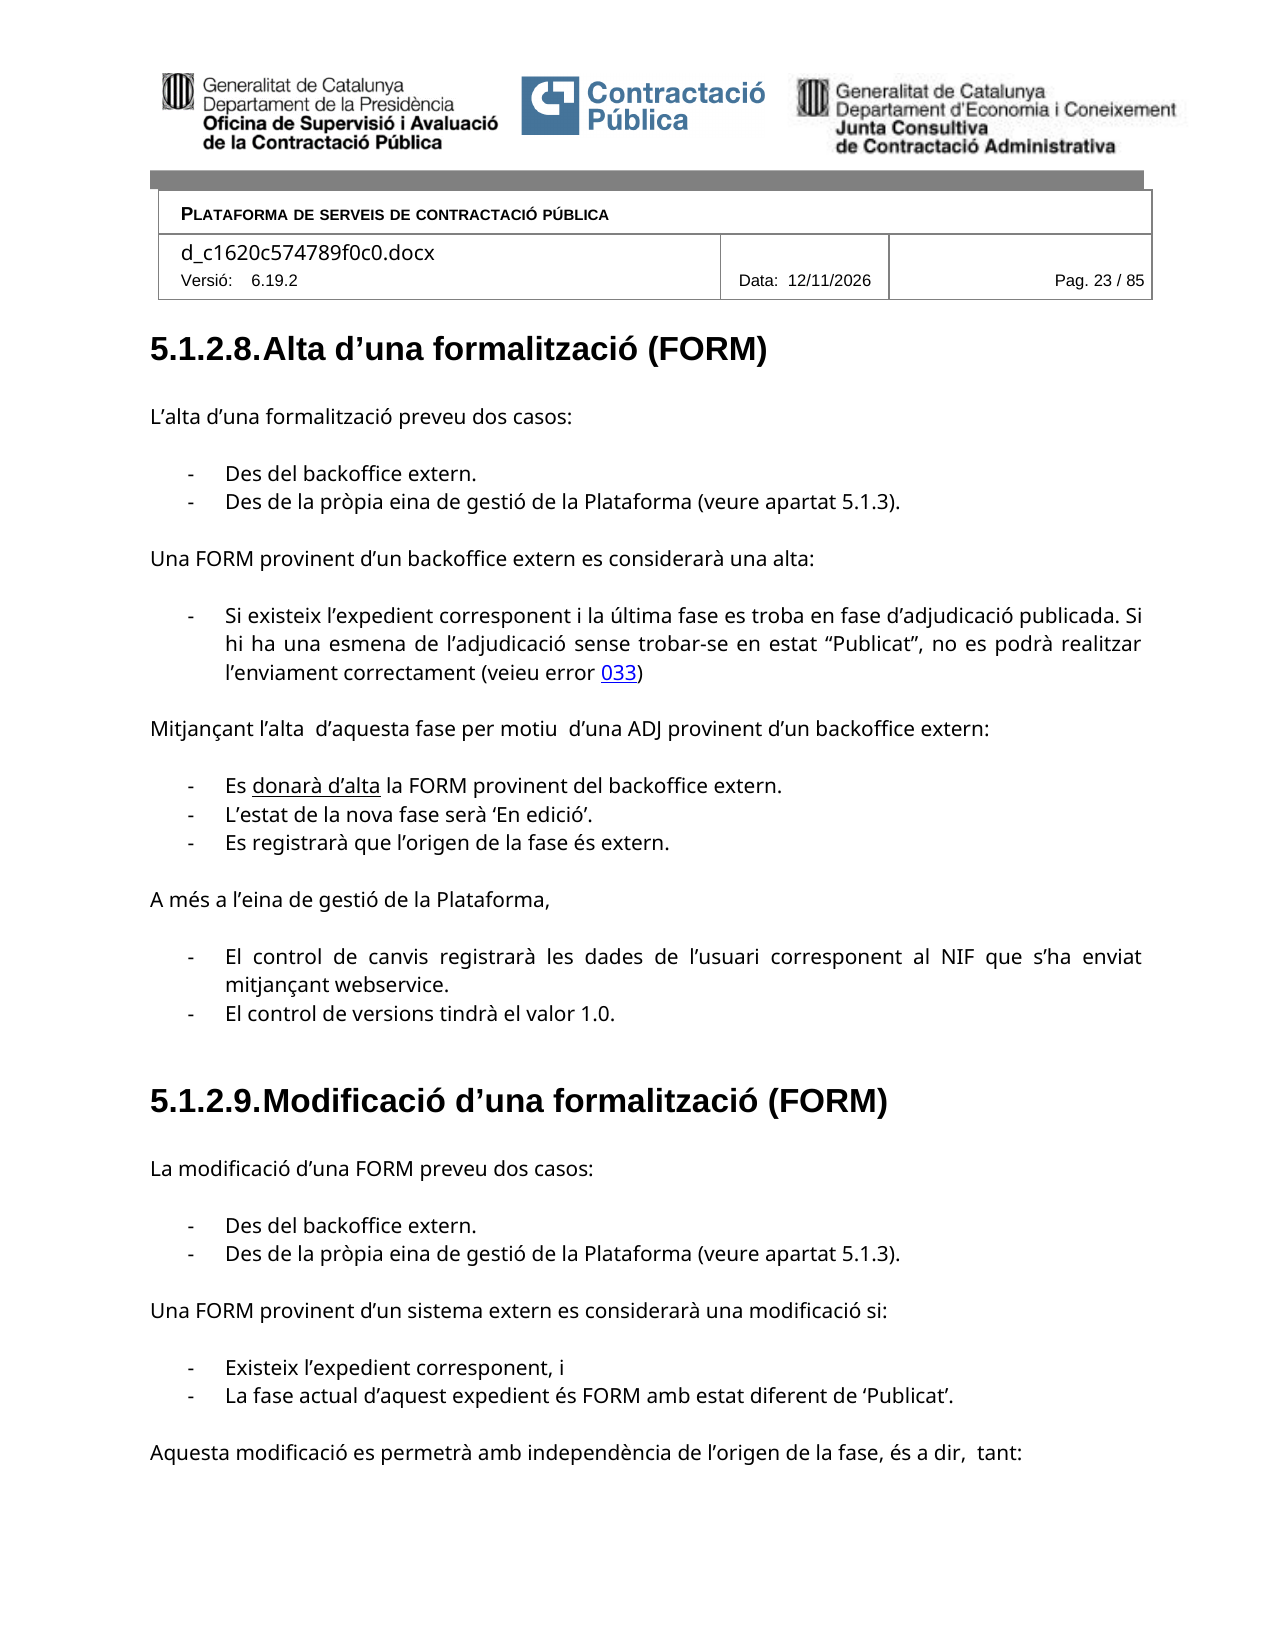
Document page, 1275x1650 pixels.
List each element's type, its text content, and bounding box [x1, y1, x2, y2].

list El control de versions tindrà el valor 1.0. [187, 999, 1144, 1027]
text Aquesta modificació es permetrà amb independència de l’origen de la fase, és a dir, tant: [150, 1438, 1144, 1467]
subtitle Alta d’una formalització (FORM) [150, 329, 1144, 367]
text A més a l’eina de gestió de la Plataforma, [150, 885, 1144, 914]
picture [521, 73, 765, 138]
list Des del backoffice extern. [187, 459, 1144, 487]
picture [787, 73, 1189, 161]
list Des de la pròpia eina de gestió de la Plataforma (veure apartat 5.1.3). [187, 1239, 1144, 1268]
text La modificació d’una FORM preveu dos casos: [150, 1154, 1144, 1182]
text Mitjançant l’alta d’aquesta fase per motiu d’una ADJ provinent d’un backoffice extern: [150, 714, 1144, 743]
list Es registrarà que l’origen de la fase és extern. [187, 828, 1144, 857]
list Des de la pròpia eina de gestió de la Plataforma (veure apartat 5.1.3). [187, 487, 1144, 516]
text Una FORM provinent d’un sistema extern es considerarà una modificació si: [150, 1296, 1144, 1324]
list El control de canvis registrarà les dades de l’usuari corresponent al NIF que s’ha enviat mitjançant webservice. [187, 942, 1144, 999]
list Existeix l’expedient corresponent, i [187, 1353, 1144, 1381]
list L’estat de la nova fase serà ‘En edició’. [187, 800, 1144, 828]
text L’alta d’una formalització preveu dos casos: [150, 402, 1144, 430]
list Des del backoffice extern. [187, 1211, 1144, 1239]
subtitle Modificació d’una formalització (FORM) [150, 1081, 1144, 1119]
list La fase actual d’aquest expedient és FORM amb estat diferent de ‘Publicat’. [187, 1381, 1144, 1410]
picture [161, 73, 499, 150]
list Si existeix l’expedient corresponent i la última fase es troba en fase d’adjudicació publicada. Si hi ha una esmena de l’adjudicació sense trobar-se en estat “Publicat”, no es podrà realitzar l’enviament correctament (veieu error 033) [187, 601, 1144, 686]
text Una FORM provinent d’un backoffice extern es considerarà una alta: [150, 544, 1144, 572]
list Es donarà d’alta la FORM provinent del backoffice extern. [187, 771, 1144, 800]
